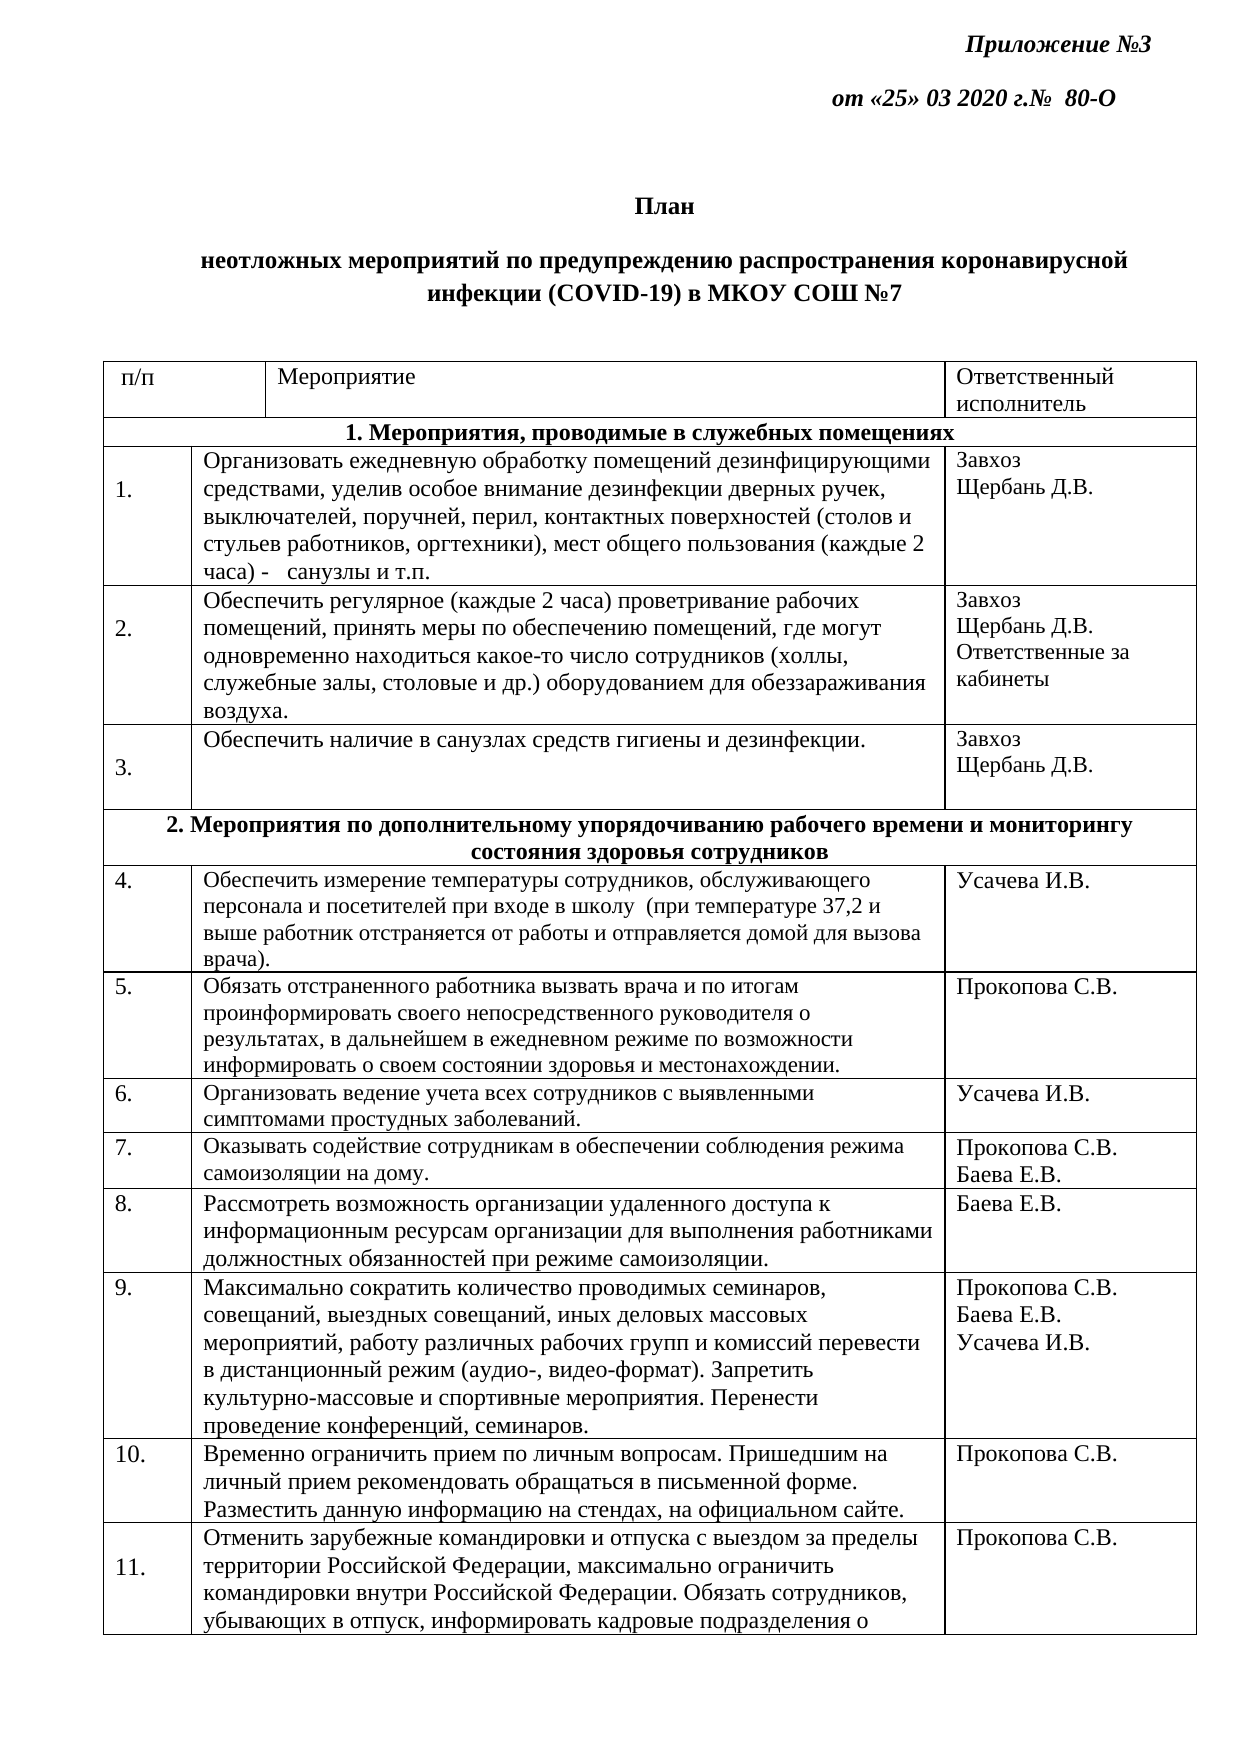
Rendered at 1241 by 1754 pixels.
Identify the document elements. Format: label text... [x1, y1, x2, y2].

table_header Мероприятие [266, 362, 944, 417]
table_cell Прокопова С.В. [946, 973, 1196, 1078]
table_cell Завхоз Щербань Д.В. Ответственные за кабинеты [946, 586, 1196, 724]
table_cell Баева Е.В. [946, 1189, 1196, 1272]
table_cell Усачева И.В. [946, 866, 1196, 971]
table_cell Усачева И.В. [946, 1079, 1196, 1132]
text неотложных мероприятий по предупреждению распространения коронавирусной инфекции (COVID-19) в МКОУ СОШ №7 [177, 245, 1152, 307]
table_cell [192, 1523, 944, 1634]
text от «25» 03 2020 г.№ 80-О [177, 83, 1152, 112]
table_header Ответственный исполнитель [946, 362, 1196, 417]
table_cell 4. [104, 866, 191, 971]
table_cell Временно ограничить прием по личным вопросам. Пришедшим на личный прием рекомендовать обращаться в письменной форме. Разместить данную информацию на стендах, на официальном сайте. [192, 1439, 944, 1522]
table_cell Прокопова С.В. Баева Е.В. Усачева И.В. [946, 1273, 1196, 1438]
table_cell Организовать ведение учета всех сотрудников с выявленными симптомами простудных заболеваний. [192, 1079, 944, 1132]
table_cell 8. [104, 1189, 191, 1272]
table_cell 1. Мероприятия, проводимые в служебных помещениях [104, 418, 1196, 446]
table_cell 10. [104, 1439, 191, 1522]
table_cell 2. [104, 586, 191, 724]
table_cell 3. [104, 725, 191, 809]
table_cell 9. [104, 1273, 191, 1438]
table_cell Прокопова С.В. [946, 1523, 1196, 1634]
table_cell Обязать отстраненного работника вызвать врача и по итогам проинформировать своего непосредственного руководителя о результатах, в дальнейшем в ежедневном режиме по возможности информировать о своем состоянии здоровья и местонахождении. [192, 973, 944, 1078]
table_cell 6. [104, 1079, 191, 1132]
table_cell 5. [104, 973, 191, 1078]
table_cell Организовать ежедневную обработку помещений дезинфицирующими средствами, уделив особое внимание дезинфекции дверных ручек, выключателей, поручней, перил, контактных поверхностей (столов и стульев работников, оргтехники), мест общего пользования (каждые 2 часа) - санузлы и т.п. [192, 447, 944, 584]
table_cell 7. [104, 1133, 191, 1188]
table_cell Завхоз Щербань Д.В. [946, 725, 1196, 809]
table_cell 1. [104, 447, 191, 584]
table_cell Рассмотреть возможность организации удаленного доступа к информационным ресурсам организации для выполнения работниками должностных обязанностей при режиме самоизоляции. [192, 1189, 944, 1272]
table_cell Обеспечить наличие в санузлах средств гигиены и дезинфекции. [192, 725, 944, 809]
table_cell Прокопова С.В. Баева Е.В. [946, 1133, 1196, 1188]
table_cell 2. Мероприятия по дополнительному упорядочиванию рабочего времени и мониторингу состояния здоровья сотрудников [104, 810, 1196, 865]
text План [177, 191, 1152, 220]
table_cell Максимально сократить количество проводимых семинаров, совещаний, выездных совещаний, иных деловых массовых мероприятий, работу различных рабочих групп и комиссий перевести в дистанционный режим (аудио-, видео-формат). Запретить культурно-массовые и спортивные мероприятия. Перенести проведение конференций, семинаров. [192, 1273, 944, 1438]
table_cell 11. [104, 1523, 191, 1634]
table_cell Прокопова С.В. [946, 1439, 1196, 1522]
text Приложение №3 [177, 29, 1152, 58]
table_header п/п [104, 362, 265, 417]
table_cell Завхоз Щербань Д.В. [946, 447, 1196, 584]
table_cell Оказывать содействие сотрудникам в обеспечении соблюдения режима самоизоляции на дому. [192, 1133, 944, 1188]
table_cell Обеспечить регулярное (каждые 2 часа) проветривание рабочих помещений, принять меры по обеспечению помещений, где могут одновременно находиться какое-то число сотрудников (холлы, служебные залы, столовые и др.) оборудованием для обеззараживания воздуха. [192, 586, 944, 724]
table_cell Обеспечить измерение температуры сотрудников, обслуживающего персонала и посетителей при входе в школу (при температуре 37,2 и выше работник отстраняется от работы и отправляется домой для вызова врача). [192, 866, 944, 971]
